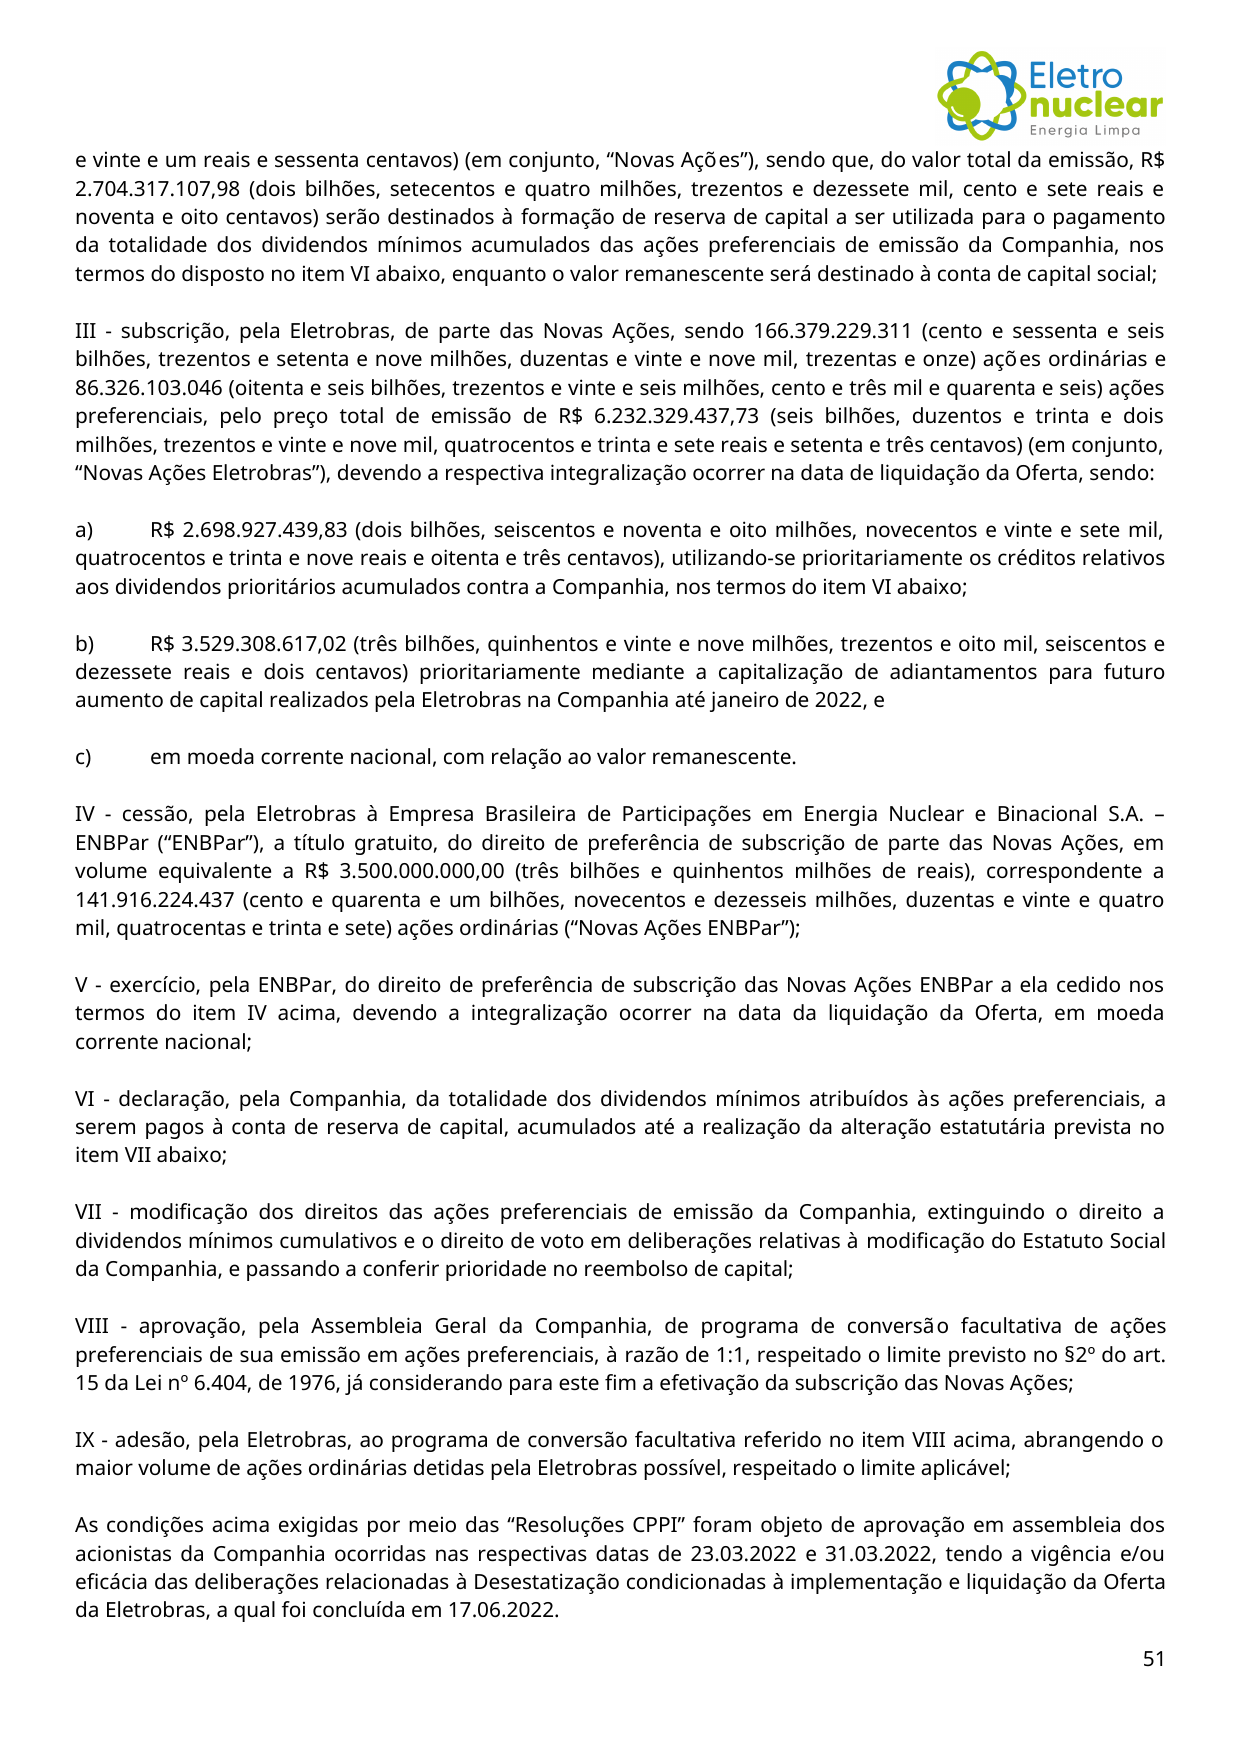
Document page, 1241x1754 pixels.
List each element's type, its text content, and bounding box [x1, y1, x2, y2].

text b) R$ 3.529.308.617,02 (três bilhões, quinhentos e vinte e nove milhões, trezentos e oito mil, seiscentos e dezessete reais e dois centavos) prioritariamente mediante a capitalização de adiantamentos para futuro aumento de capital realizados pela Eletrobras na Companhia até janeiro de 2022, e [75, 629, 1166, 714]
text VI - declaração, pela Companhia, da totalidade dos dividendos mínimos atribuídos às ações preferenciais, a serem pagos à conta de reserva de capital, acumulados até a realização da alteração estatutária prevista no item VII abaixo; [75, 1084, 1166, 1169]
text V - exercício, pela ENBPar, do direito de preferência de subscrição das Novas Ações ENBPar a ela cedido nos termos do item IV acima, devendo a integralização ocorrer na data da liquidação da Oferta, em moeda corrente nacional; [75, 970, 1166, 1055]
text IV - cessão, pela Eletrobras à Empresa Brasileira de Participações em Energia Nuclear e Binacional S.A. – ENBPar (“ENBPar”), a título gratuito, do direito de preferência de subscrição de parte das Novas Ações, em volume equivalente a R$ 3.500.000.000,00 (três bilhões e quinhentos milhões de reais), correspondente a 141.916.224.437 (cento e quarenta e um bilhões, novecentos e dezesseis milhões, duzentas e vinte e quatro mil, quatrocentas e trinta e sete) ações ordinárias (“Novas Ações ENBPar”); [75, 799, 1166, 942]
text a) R$ 2.698.927.439,83 (dois bilhões, seiscentos e noventa e oito milhões, novecentos e vinte e sete mil, quatrocentos e trinta e nove reais e oitenta e três centavos), utilizando-se prioritariamente os créditos relativos aos dividendos prioritários acumulados contra a Companhia, nos termos do item VI abaixo; [75, 515, 1166, 600]
text c) em moeda corrente nacional, com relação ao valor remanescente. [75, 742, 1166, 771]
text III - subscrição, pela Eletrobras, de parte das Novas Ações, sendo 166.379.229.311 (cento e sessenta e seis bilhões, trezentos e setenta e nove milhões, duzentas e vinte e nove mil, trezentas e onze) ações ordinárias e 86.326.103.046 (oitenta e seis bilhões, trezentos e vinte e seis milhões, cento e três mil e quarenta e seis) ações preferenciais, pelo preço total de emissão de R$ 6.232.329.437,73 (seis bilhões, duzentos e trinta e dois milhões, trezentos e vinte e nove mil, quatrocentos e trinta e sete reais e setenta e três centavos) (em conjunto, “Novas Ações Eletrobras”), devendo a respectiva integralização ocorrer na data de liquidação da Oferta, sendo: [75, 316, 1166, 487]
text VIII - aprovação, pela Assembleia Geral da Companhia, de programa de conversão facultativa de ações preferenciais de sua emissão em ações preferenciais, à razão de 1:1, respeitado o limite previsto no §2º do art. 15 da Lei nº 6.404, de 1976, já considerando para este fim a efetivação da subscrição das Novas Ações; [75, 1311, 1166, 1397]
text VII - modificação dos direitos das ações preferenciais de emissão da Companhia, extinguindo o direito a dividendos mínimos cumulativos e o direito de voto em deliberações relativas à modificação do Estatuto Social da Companhia, e passando a conferir prioridade no reembolso de capital; [75, 1197, 1166, 1283]
text IX - adesão, pela Eletrobras, ao programa de conversão facultativa referido no item VIII acima, abrangendo o maior volume de ações ordinárias detidas pela Eletrobras possível, respeitado o limite aplicável; [75, 1425, 1166, 1482]
picture [934, 47, 1167, 146]
text As condições acima exigidas por meio das “Resoluções CPPI” foram objeto de aprovação em assembleia dos acionistas da Companhia ocorridas nas respectivas datas de 23.03.2022 e 31.03.2022, tendo a vigência e/ou eficácia das deliberações relacionadas à Desestatização condicionadas à implementação e liquidação da Oferta da Eletrobras, a qual foi concluída em 17.06.2022. [75, 1510, 1166, 1624]
